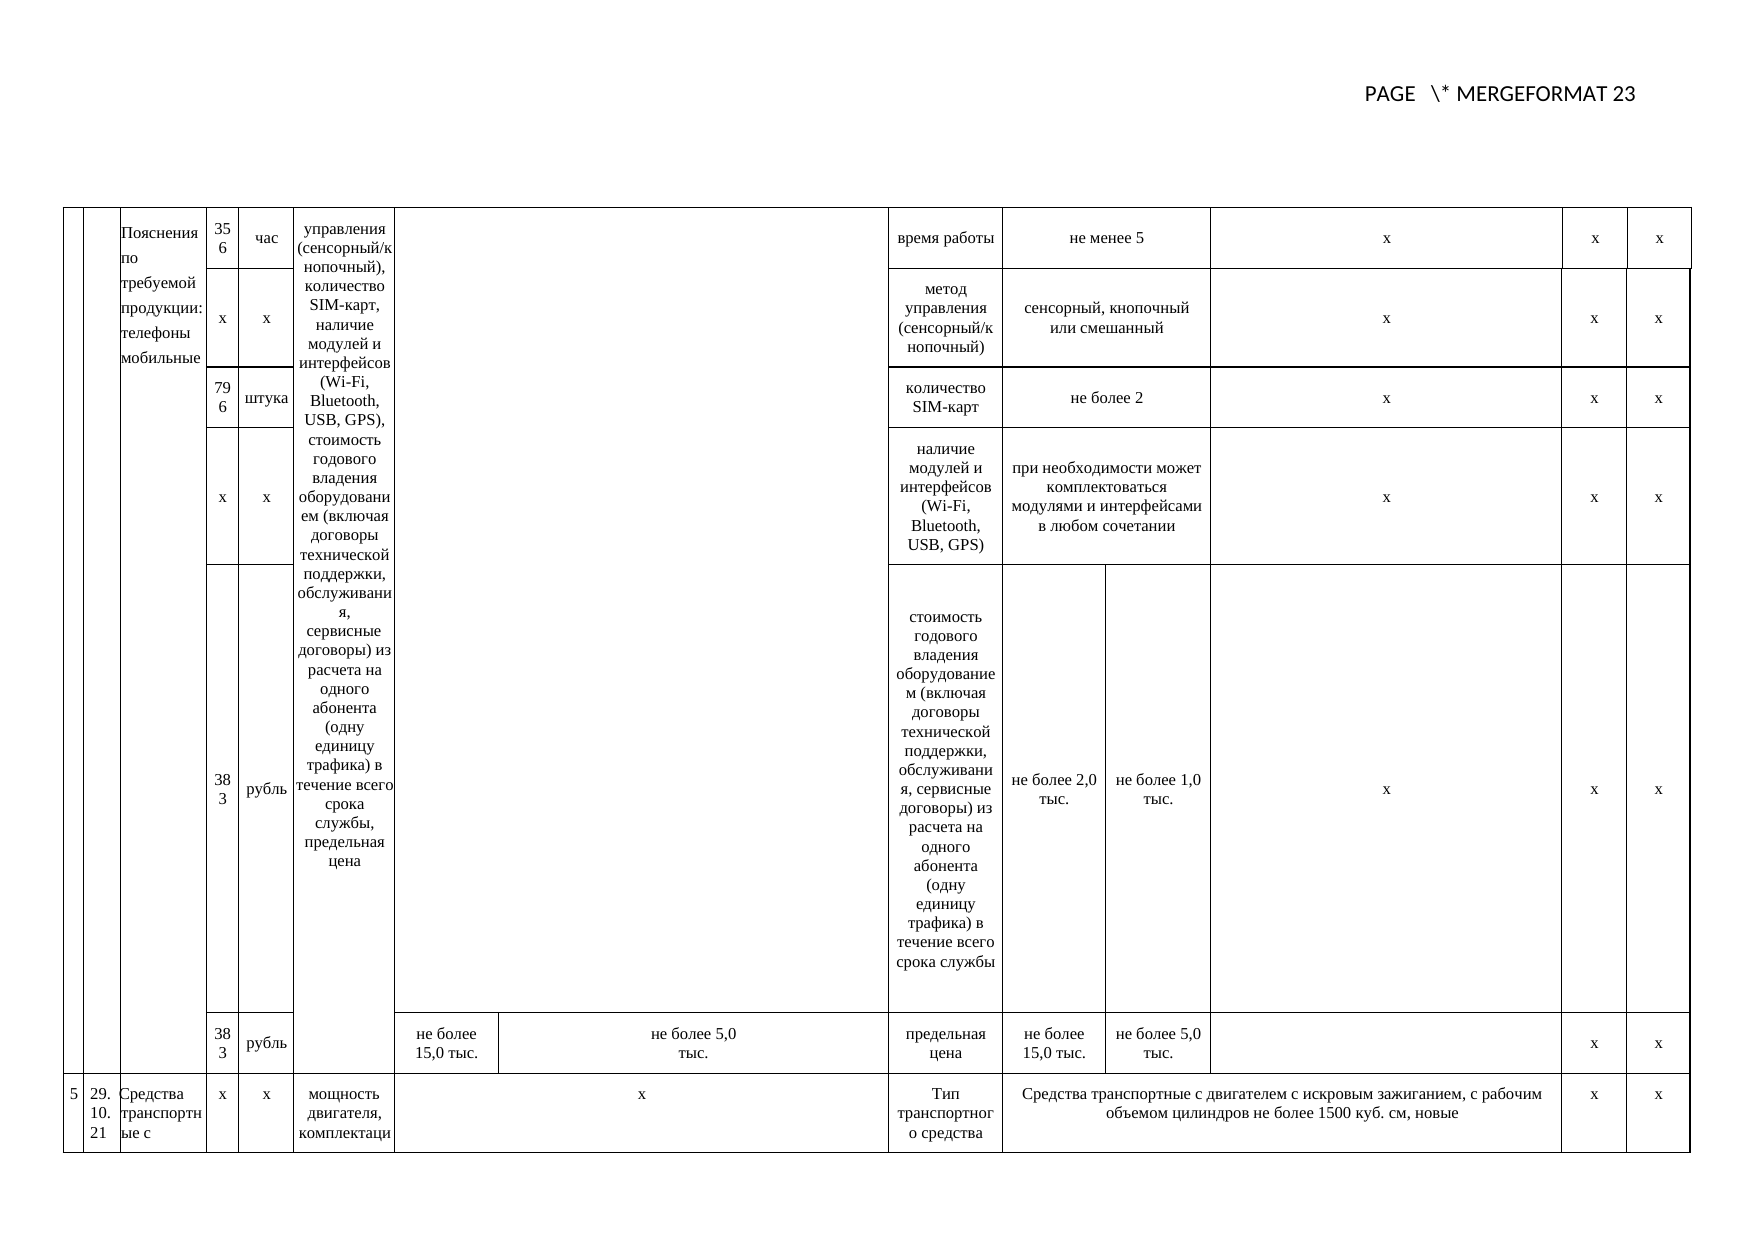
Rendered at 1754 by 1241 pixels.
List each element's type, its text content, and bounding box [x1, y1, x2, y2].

table_cell x [1562, 269, 1626, 366]
table_cell не более 2,0 тыс. [1003, 565, 1105, 1012]
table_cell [294, 1074, 394, 1152]
table_cell х [395, 1074, 888, 1152]
table_cell x [239, 428, 293, 564]
table_cell не более 15,0 тыс. [1003, 1013, 1105, 1072]
table_cell x [207, 269, 238, 366]
table_cell час [239, 208, 293, 267]
table_cell x [1627, 565, 1689, 1012]
table_cell 29.10.21 [84, 1074, 120, 1152]
table_cell рубль [239, 565, 293, 1012]
table_cell х [1211, 208, 1562, 267]
table_cell время работы [889, 208, 1002, 267]
table_cell x [207, 428, 238, 564]
table_cell стоимость годового владения оборудованием (включая договоры технической поддержки, обслуживания, сервисные договоры) из расчета на одного абонента (одну единицу трафика) в течение всего срока службы [889, 565, 1002, 1012]
table_cell рубль [239, 1013, 293, 1072]
table_cell x [1563, 208, 1627, 267]
table_cell при необходимости может комплектоваться модулями и интерфейсами в любом сочетании [1003, 428, 1210, 564]
table_cell x [1562, 428, 1626, 564]
table_cell x [1562, 368, 1626, 427]
table_cell x [239, 1074, 293, 1152]
table_cell х [1211, 368, 1561, 427]
table_cell х [1211, 269, 1561, 366]
table_cell метод управления (сенсорный/кнопочный) [889, 269, 1002, 366]
table_cell не более 2 [1003, 368, 1210, 427]
table_cell x [1627, 269, 1689, 366]
table_cell наличие модулей и интерфейсов (Wi-Fi, Bluetooth, USB, GPS) [889, 428, 1002, 564]
table_cell x [1627, 1074, 1689, 1152]
table_cell x [1627, 428, 1689, 564]
table_cell не более 5,0 тыс. [499, 1013, 888, 1072]
table_cell предельная цена [889, 1013, 1002, 1072]
table_cell не более 5,0 тыс. [1106, 1013, 1210, 1072]
table_cell x [1627, 1013, 1689, 1072]
table_cell x [1562, 565, 1626, 1012]
table_cell не менее 5 [1003, 208, 1210, 267]
table_cell штука [239, 368, 293, 427]
table_cell не более 15,0 тыс. [395, 1013, 498, 1072]
table_cell х [207, 1074, 238, 1152]
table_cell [121, 1074, 206, 1152]
table_cell 383 [207, 1013, 238, 1072]
table_cell 356 [207, 208, 238, 267]
table_cell количество SIM-карт [889, 368, 1002, 427]
table_cell Тип транспортного средства [889, 1074, 1002, 1152]
table_cell 796 [207, 368, 238, 427]
table_cell сенсорный, кнопочный или смешанный [1003, 269, 1210, 366]
table_cell [1211, 1013, 1561, 1072]
table_cell 5 [64, 1074, 83, 1152]
table_cell x [239, 269, 293, 366]
table_cell х [1211, 428, 1561, 564]
table_cell 383 [207, 565, 238, 1012]
table_cell Средства транспортные с двигателем с искровым зажиганием, с рабочим объемом цилиндров не более 1500 куб. см, новые [1003, 1074, 1561, 1152]
table_cell x [1562, 1074, 1626, 1152]
table_cell не более 1,0 тыс. [1106, 565, 1210, 1012]
table_cell x [1562, 1013, 1626, 1072]
table_cell х [1211, 565, 1561, 1012]
table_cell x [1627, 368, 1689, 427]
table_cell x [1628, 208, 1691, 267]
